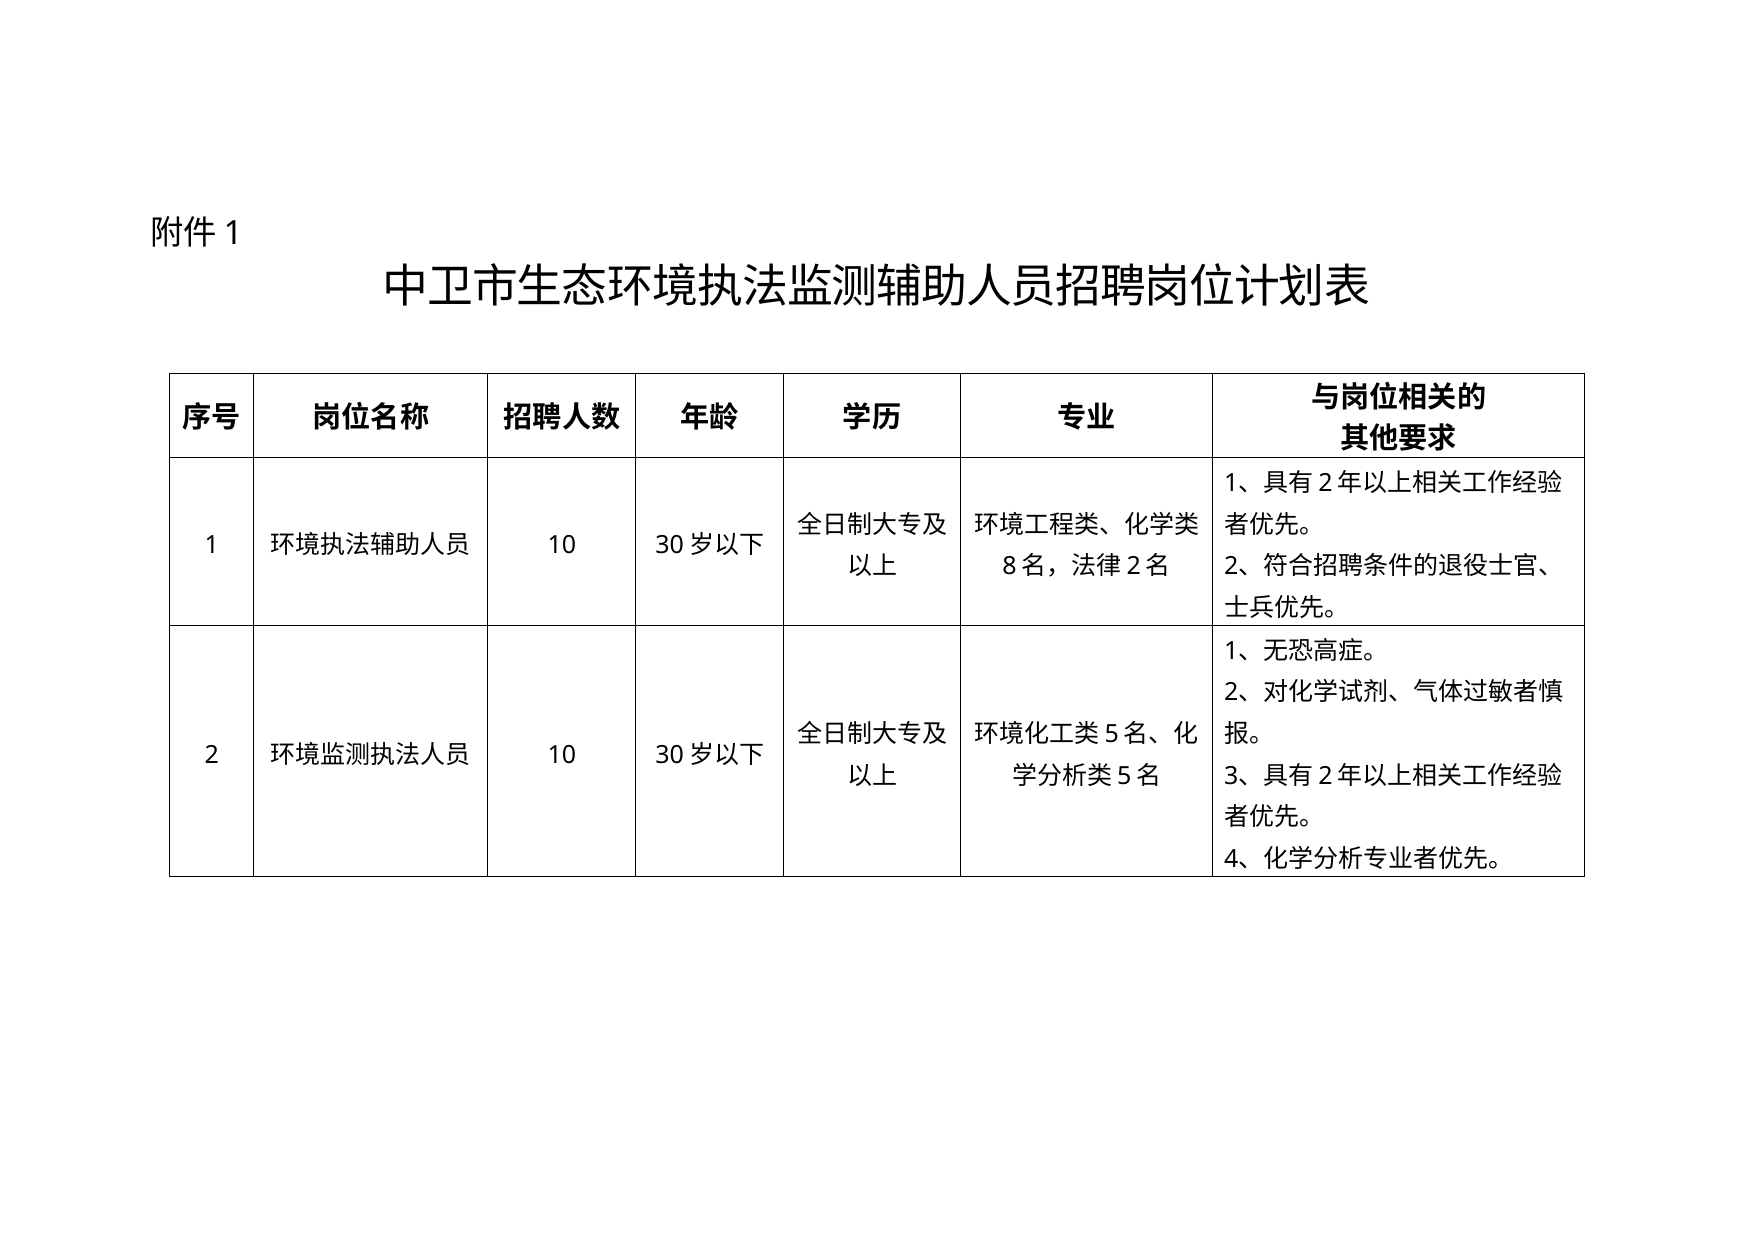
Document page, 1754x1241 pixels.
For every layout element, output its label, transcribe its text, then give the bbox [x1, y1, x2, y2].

table_cell 30岁以下 [636, 458, 783, 625]
table_cell 无恐高症。 对化学试剂、气体过敏者慎报。 具有2年以上相关工作经验者优先。 化学分析专业者优先。 [1213, 626, 1584, 876]
table_cell 30岁以下 [636, 626, 783, 876]
table_cell 全日制大专及以上 [784, 626, 960, 876]
table_header 年龄 [636, 374, 783, 457]
table_cell 环境工程类、化学类8名，法律2名 [961, 458, 1212, 625]
table_header 招聘人数 [488, 374, 635, 457]
text 中卫市生态环境执法监测辅助人员招聘岗位计划表 [150, 256, 1604, 314]
table_cell 2 [170, 626, 253, 876]
table_cell 1 [170, 458, 253, 625]
table_header 专业 [961, 374, 1212, 457]
table_cell 全日制大专及以上 [784, 458, 960, 625]
table_header 与岗位相关的 其他要求 [1213, 374, 1584, 457]
table_header 学历 [784, 374, 960, 457]
table_header 岗位名称 [254, 374, 487, 457]
table_cell 具有2年以上相关工作经验者优先。 符合招聘条件的退役士官、士兵优先。 [1213, 458, 1584, 625]
table_cell 环境化工类5名、化学分析类5名 [961, 626, 1212, 876]
table_cell 环境监测执法人员 [254, 626, 487, 876]
table_header 序号 [170, 374, 253, 457]
text 附件1 [150, 198, 1604, 256]
table_cell 10 [488, 458, 635, 625]
table_cell 10 [488, 626, 635, 876]
table_cell 环境执法辅助人员 [254, 458, 487, 625]
